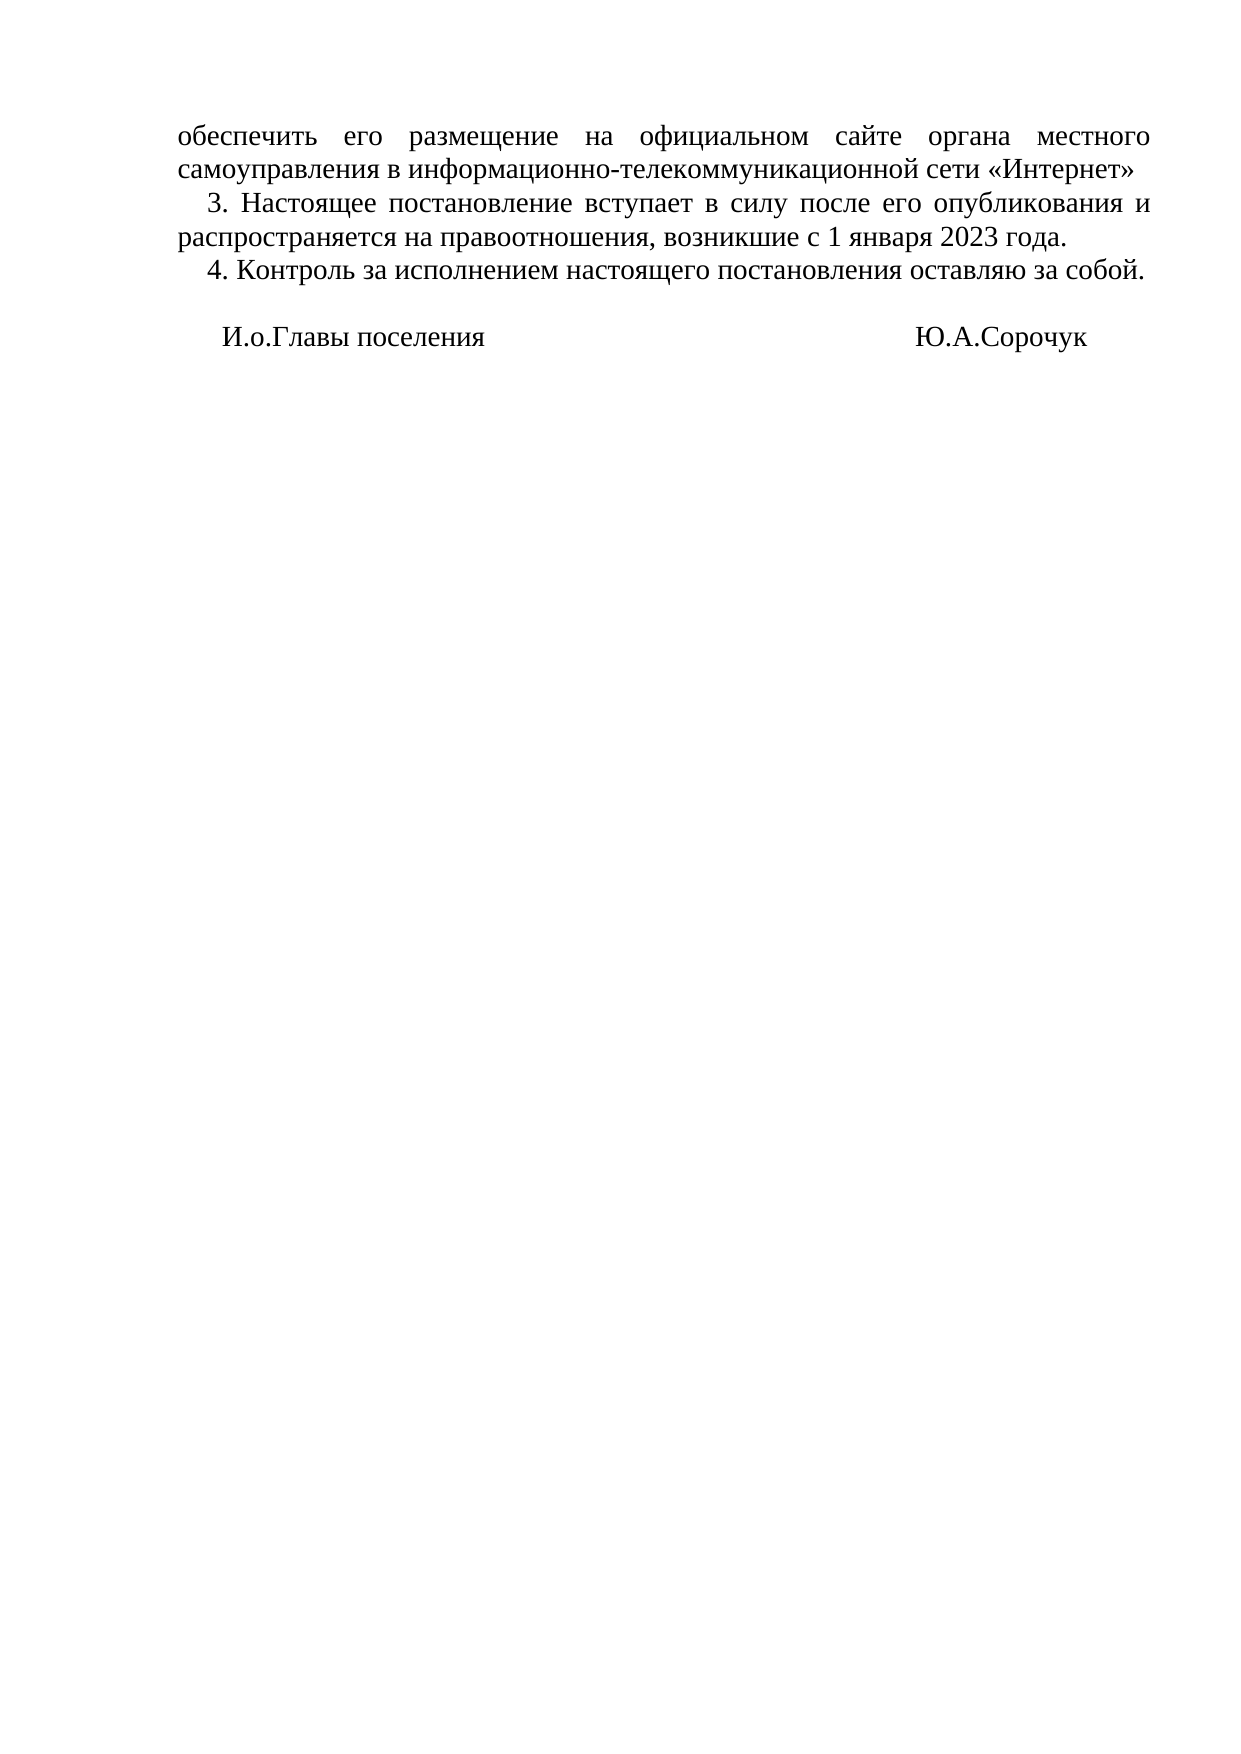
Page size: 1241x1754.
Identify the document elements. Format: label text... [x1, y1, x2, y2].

list 3. Настоящее постановление вступает в силу после его опубликования и распространяется на правоотношения, возникшие с 1 января 2023 года. [177, 185, 1152, 252]
text 4. Контроль за исполнением настоящего постановления оставляю за собой. [177, 252, 1152, 286]
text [177, 118, 1152, 185]
text И.о.Главы поселения Ю.А.Сорочук [177, 319, 1152, 353]
